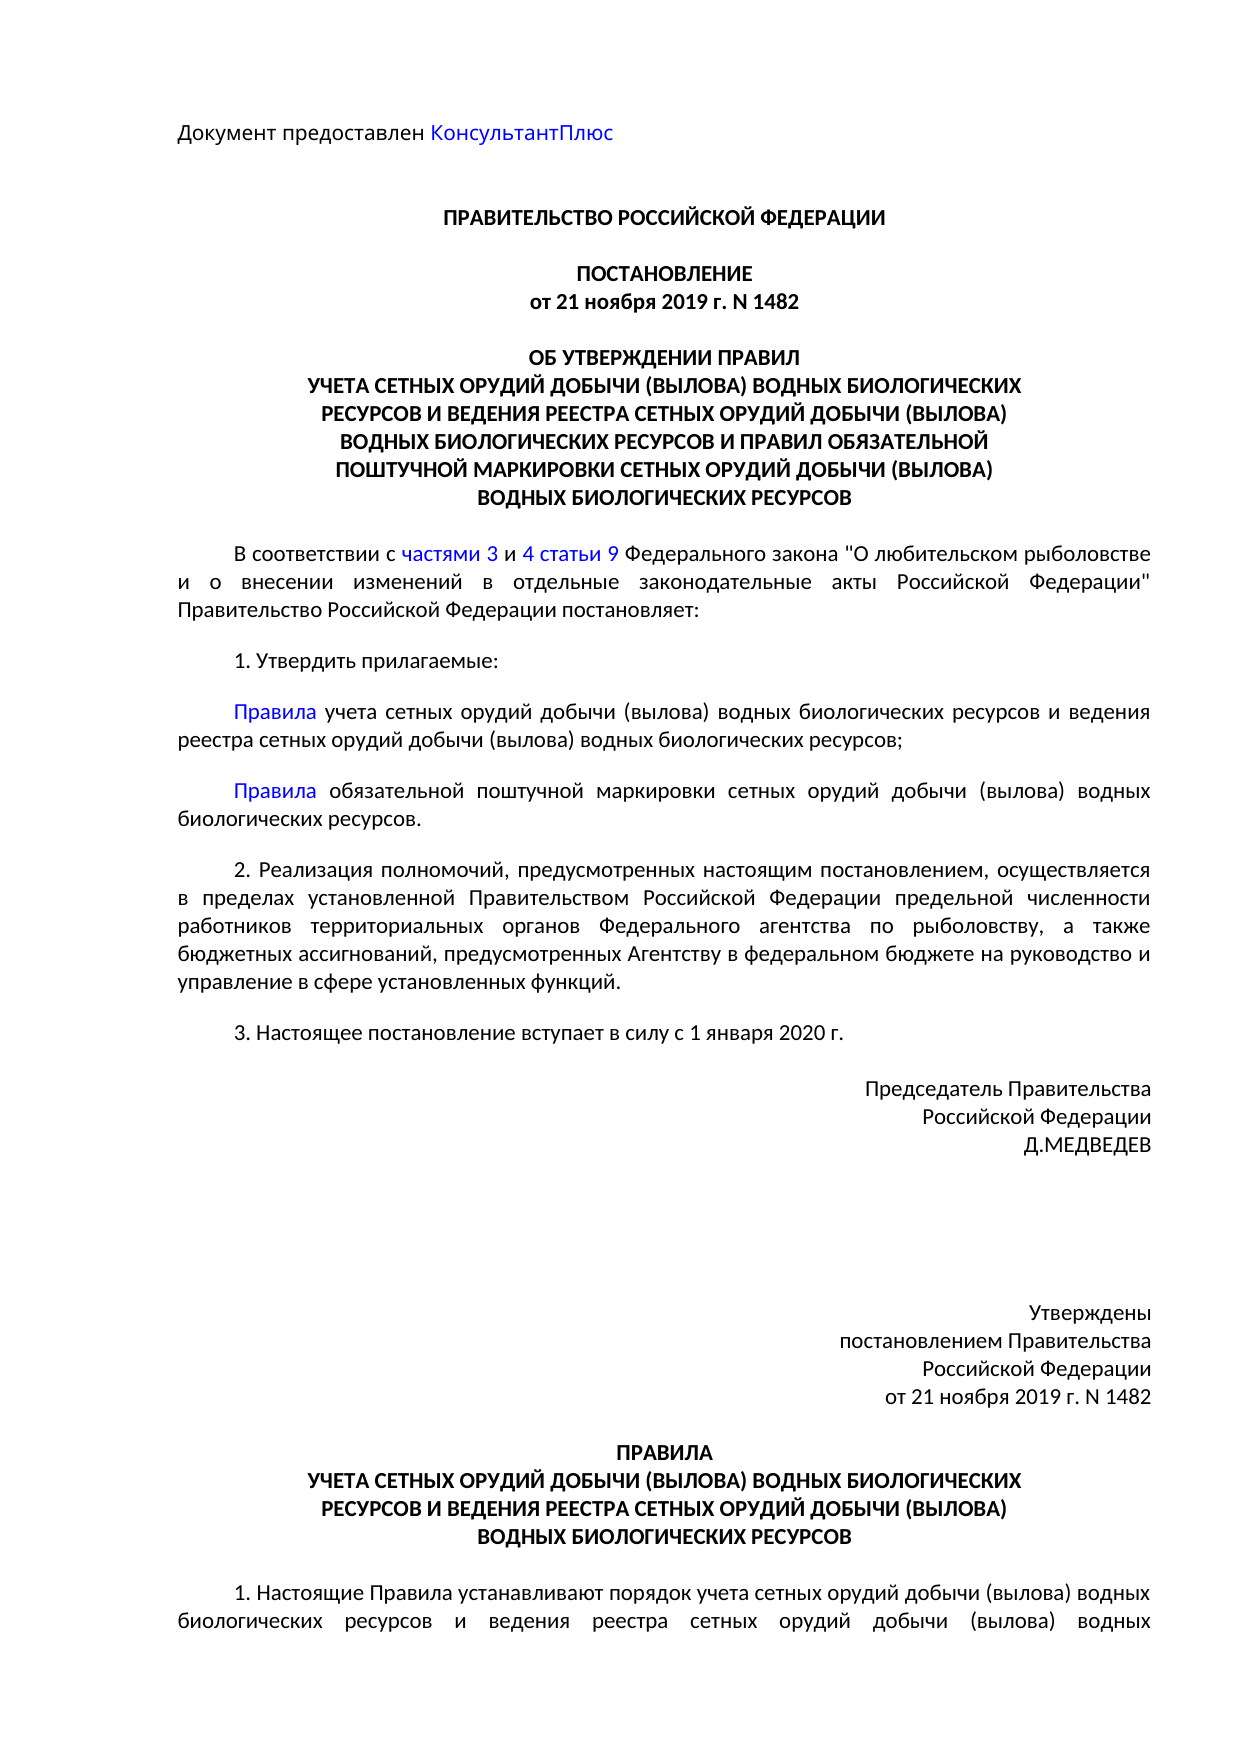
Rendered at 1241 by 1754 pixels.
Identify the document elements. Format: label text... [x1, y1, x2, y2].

title ОБ УТВЕРЖДЕНИИ ПРАВИЛ [177, 343, 1152, 371]
text Д.МЕДВЕДЕВ [177, 1130, 1152, 1158]
text 3. Настоящее постановление вступает в силу с 1 января 2020 г. [177, 1018, 1152, 1046]
title ВОДНЫХ БИОЛОГИЧЕСКИХ РЕСУРСОВ [177, 483, 1152, 511]
title РЕСУРСОВ И ВЕДЕНИЯ РЕЕСТРА СЕТНЫХ ОРУДИЙ ДОБЫЧИ (ВЫЛОВА) [177, 1494, 1152, 1522]
title УЧЕТА СЕТНЫХ ОРУДИЙ ДОБЫЧИ (ВЫЛОВА) ВОДНЫХ БИОЛОГИЧЕСКИХ [177, 371, 1152, 399]
text В соответствии с частями 3 и 4 статьи 9 Федерального закона "О любительском рыболовстве и о внесении изменений в отдельные законодательные акты Российской Федерации" Правительство Российской Федерации постановляет: [177, 539, 1152, 623]
title ПРАВИЛА [177, 1438, 1152, 1466]
title УЧЕТА СЕТНЫХ ОРУДИЙ ДОБЫЧИ (ВЫЛОВА) ВОДНЫХ БИОЛОГИЧЕСКИХ [177, 1466, 1152, 1494]
text 1. Утвердить прилагаемые: [177, 646, 1152, 674]
text Правила учета сетных орудий добычи (вылова) водных биологических ресурсов и ведения реестра сетных орудий добычи (вылова) водных биологических ресурсов; [177, 697, 1152, 753]
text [177, 1578, 1152, 1634]
text 2. Реализация полномочий, предусмотренных настоящим постановлением, осуществляется в пределах установленной Правительством Российской Федерации предельной численности работников территориальных органов Федерального агентства по рыболовству, а также бюджетных ассигнований, предусмотренных Агентству в федеральном бюджете на руководство и управление в сфере установленных функций. [177, 855, 1152, 995]
text Председатель Правительства [177, 1074, 1152, 1102]
text Российской Федерации [177, 1354, 1152, 1382]
text постановлением Правительства [177, 1326, 1152, 1354]
text от 21 ноября 2019 г. N 1482 [177, 1382, 1152, 1410]
text Правила обязательной поштучной маркировки сетных орудий добычи (вылова) водных биологических ресурсов. [177, 776, 1152, 832]
text Утверждены [177, 1298, 1152, 1326]
title ПОШТУЧНОЙ МАРКИРОВКИ СЕТНЫХ ОРУДИЙ ДОБЫЧИ (ВЫЛОВА) [177, 455, 1152, 483]
title ВОДНЫХ БИОЛОГИЧЕСКИХ РЕСУРСОВ [177, 1522, 1152, 1551]
title ПРАВИТЕЛЬСТВО РОССИЙСКОЙ ФЕДЕРАЦИИ [177, 203, 1152, 231]
title от 21 ноября 2019 г. N 1482 [177, 287, 1152, 315]
title ВОДНЫХ БИОЛОГИЧЕСКИХ РЕСУРСОВ И ПРАВИЛ ОБЯЗАТЕЛЬНОЙ [177, 427, 1152, 455]
title Документ предоставлен КонсультантПлюс [177, 118, 1152, 175]
title ПОСТАНОВЛЕНИЕ [177, 259, 1152, 287]
title РЕСУРСОВ И ВЕДЕНИЯ РЕЕСТРА СЕТНЫХ ОРУДИЙ ДОБЫЧИ (ВЫЛОВА) [177, 399, 1152, 427]
text Российской Федерации [177, 1102, 1152, 1130]
